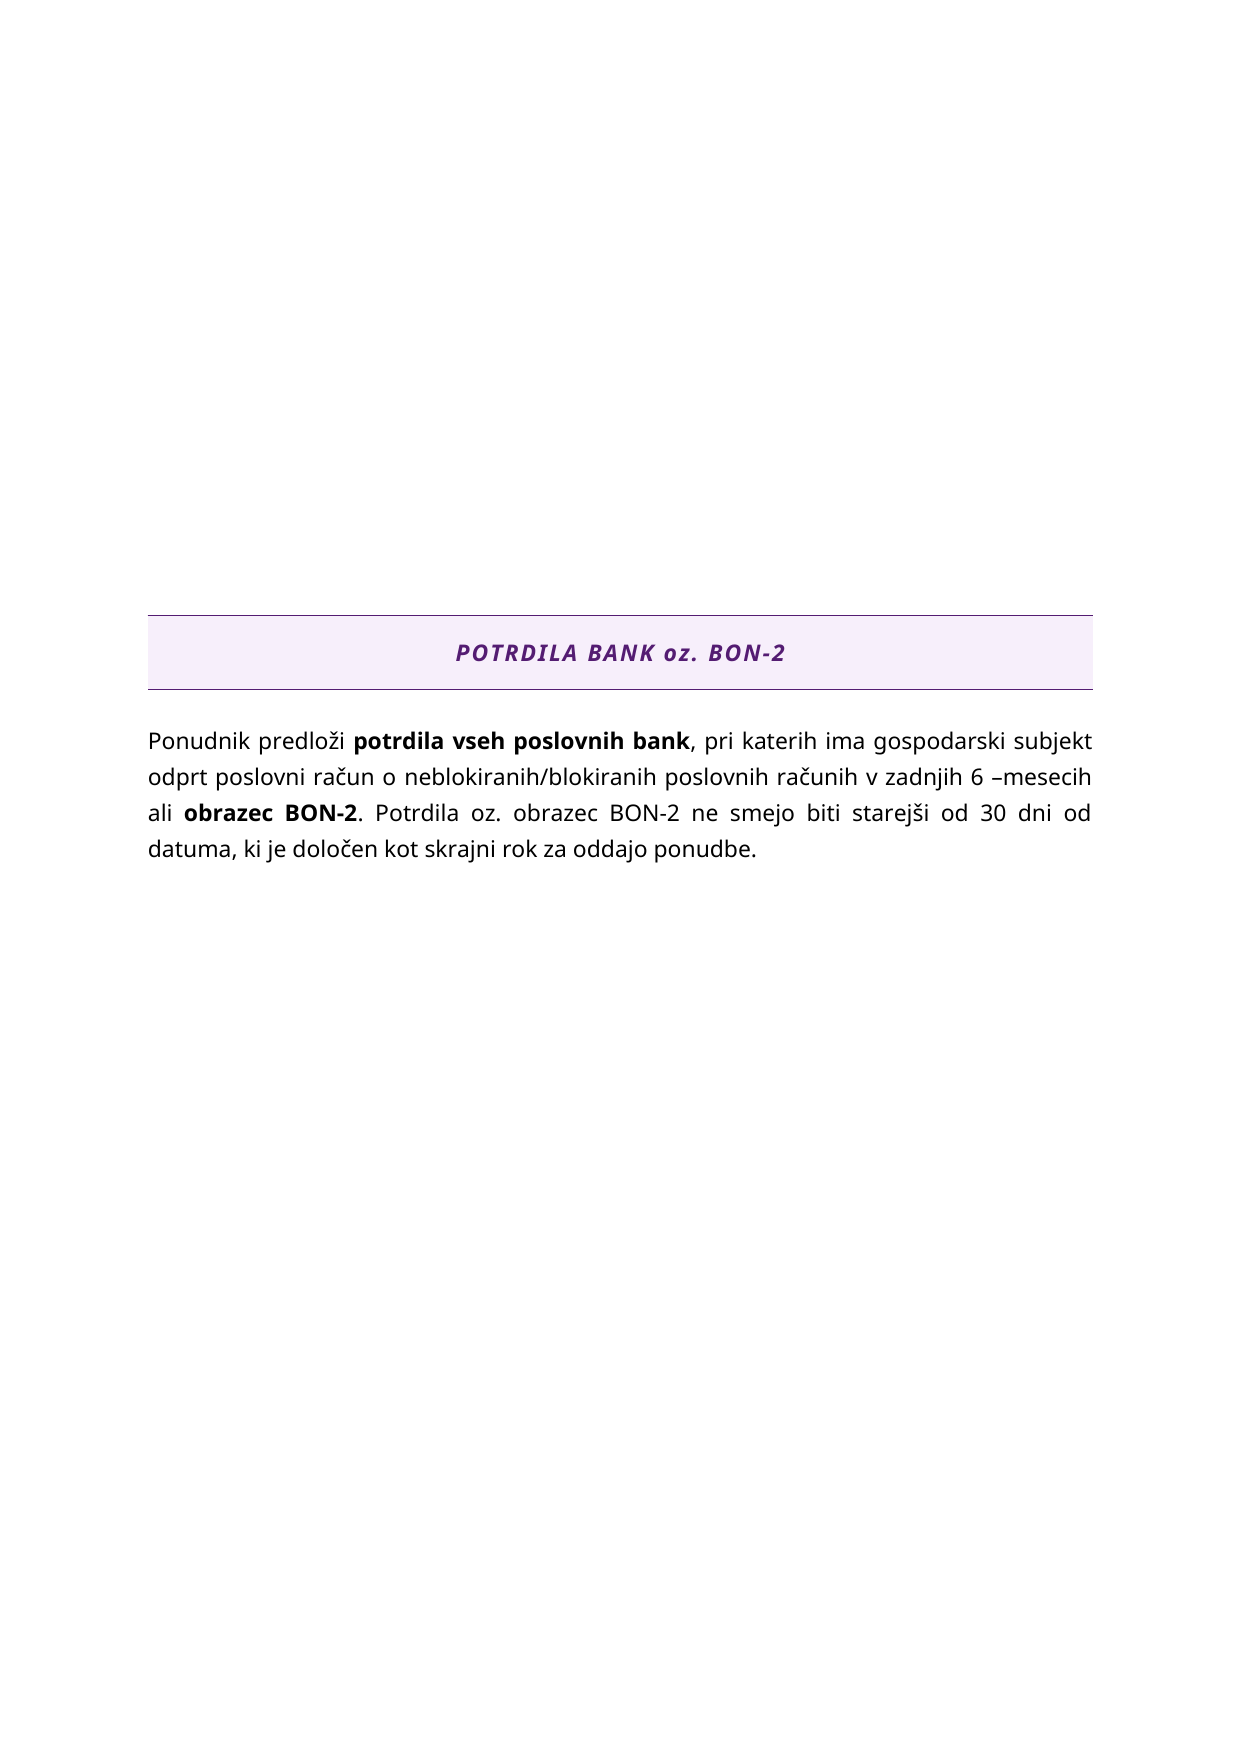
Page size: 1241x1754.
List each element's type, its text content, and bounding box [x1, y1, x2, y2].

text Ponudnik predloži potrdila vseh poslovnih bank, pri katerih ima gospodarski subjekt odprt poslovni račun o neblokiranih/blokiranih poslovnih računih v zadnjih 6 –mesecih ali obrazec BON-2. Potrdila oz. obrazec BON-2 ne smejo biti starejši od 30 dni od datuma, ki je določen kot skrajni rok za oddajo ponudbe. [148, 725, 1093, 864]
text POTRDILA BANK oz. BON-2 [148, 616, 1093, 689]
